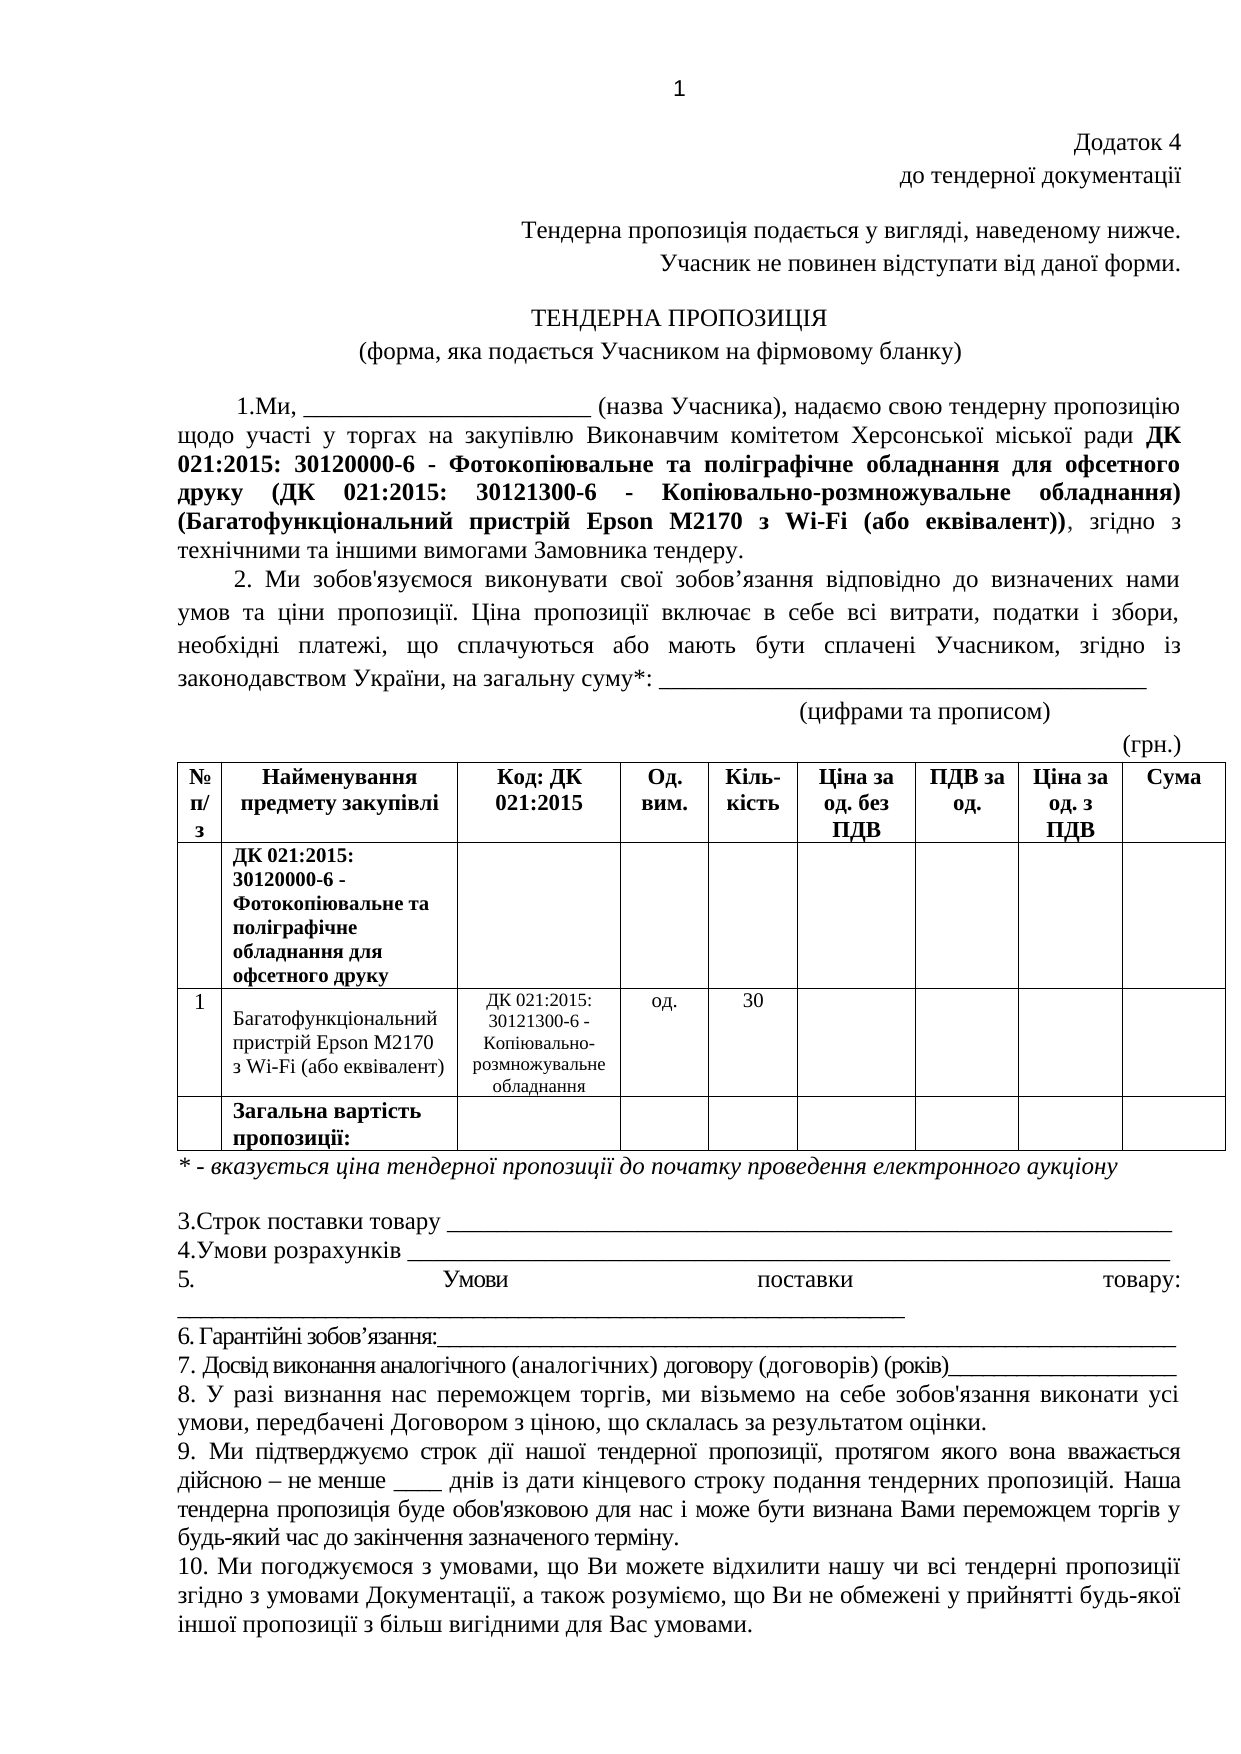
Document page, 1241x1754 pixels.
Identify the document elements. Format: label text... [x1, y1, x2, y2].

table_cell [1123, 843, 1225, 987]
table_cell [916, 843, 1018, 987]
table_header Од. вим. [621, 763, 708, 842]
table_cell [916, 989, 1018, 1096]
table_cell [178, 843, 221, 987]
table_cell [798, 989, 915, 1096]
table_cell [178, 1097, 221, 1150]
text 4.Умови розрахунків _____________________________________________________________ [177, 1235, 1181, 1264]
text (цифрами та прописом) [177, 696, 1181, 724]
text Тендерна пропозиція подається у вигляді, наведеному нижче. [177, 215, 1181, 244]
table_cell од. [621, 989, 708, 1096]
table_cell [1019, 1097, 1122, 1150]
table_header Найменування предмету закупівлі [222, 763, 457, 842]
text 6. Гарантійні зобов’язання:_________________________________________________________________ [177, 1321, 1181, 1350]
table_cell [621, 843, 708, 987]
table_cell [621, 1097, 708, 1150]
table_cell 1 [178, 989, 221, 1096]
table_cell [709, 1097, 797, 1150]
table_cell Загальна вартість пропозиції: [222, 1097, 457, 1150]
text (форма, яка подається Учасником на фірмовому бланку) [102, 336, 1181, 365]
table_cell [1123, 989, 1225, 1096]
text 9. Ми підтверджуємо строк дії нашої тендерної пропозиції, протягом якого вона вважається дійсною – не менше ____ днів із дати кінцевого строку подання тендерних пропозицій. Наша тендерна пропозиція буде обов'язковою для нас і може бути визнана Вами переможцем торгів у будь-який час до закінчення зазначеного терміну. [177, 1436, 1181, 1551]
table_header Ціна за од. з ПДВ [1019, 763, 1122, 842]
table_header Код: ДК 021:2015 [458, 763, 620, 842]
table_cell [458, 843, 620, 987]
table_cell [1019, 989, 1122, 1096]
table_header ПДВ за од. [916, 763, 1018, 842]
text 10. Ми погоджуємося з умовами, що Ви можете відхилити нашу чи всі тендерні пропозиції згідно з умовами Документації, а також розуміємо, що Ви не обмежені у прийнятті будь-якої іншої пропозиції з більш вигідними для Вас умовами. [177, 1551, 1181, 1637]
table_header Ціна за од. без ПДВ [798, 763, 915, 842]
text 3.Строк поставки товару __________________________________________________________ [177, 1206, 1181, 1235]
table_cell [1019, 843, 1122, 987]
table_header Сума [1123, 763, 1225, 842]
text Додаток 4 [767, 127, 1181, 156]
text 5. Умови поставки товару: ________________________________________________________________ [177, 1264, 1181, 1321]
table_cell [1123, 1097, 1225, 1150]
text 8. У разі визнання нас переможцем торгів, ми візьмемо на себе зобов'язання виконати усі умови, передбачені Договором з ціною, що склалась за результатом оцінки. [177, 1379, 1181, 1436]
table_cell [458, 1097, 620, 1150]
table_cell Багатофункціональний пристрій Epson M2170 з Wi-Fi (або еквівалент) [222, 989, 457, 1096]
text ТЕНДЕРНА ПРОПОЗИЦІЯ [177, 303, 1181, 332]
table_header № п/з [178, 763, 221, 842]
text до тендерної документації [177, 160, 1181, 189]
table_cell ДК 021:2015: 30120000-6 - Фотокопіювальне та поліграфічне обладнання для офсетного друку [222, 843, 457, 987]
text 2. Ми зобов'язуємося виконувати свої зобов’язання відповідно до визначених нами умов та ціни пропозиції. Ціна пропозиції включає в себе всі витрати, податки і збори, необхідні платежі, що сплачуються або мають бути сплачені Учасником, згідно із законодавством України, на загальну суму*: _______________________________________ [177, 564, 1181, 692]
table_cell 30 [709, 989, 797, 1096]
table_header Кіль- кість [709, 763, 797, 842]
table_cell [709, 843, 797, 987]
table_cell [916, 1097, 1018, 1150]
text Учасник не повинен відступати від даної форми. [177, 248, 1181, 277]
table_cell ДК 021:2015: 30121300-6 - Копіювально-розмножувальне обладнання [458, 989, 620, 1096]
text 7. Досвід виконання аналогічного (аналогічних) договору (договорів) (років)____________________ [177, 1350, 1181, 1379]
text (грн.) [177, 729, 1181, 758]
text 1.Ми, _______________________ (назва Учасника), надаємо свою тендерну пропозицію щодо участі у торгах на закупівлю Виконавчим комітетом Херсонської міської ради ДК 021:2015: 30120000-6 - Фотокопіювальне та поліграфічне обладнання для офсетного друку (ДК 021:2015: 30121300-6 - Копіювально-розмножувальне обладнання) (Багатофункціональний пристрій Epson M2170 з Wi-Fi (або еквівалент)), згідно з технічними та іншими вимогами Замовника тендеру. [177, 391, 1181, 564]
table_cell [798, 843, 915, 987]
text * - вказується ціна тендерної пропозиції до початку проведення електронного аукціону [177, 1151, 1181, 1180]
table_cell [798, 1097, 915, 1150]
